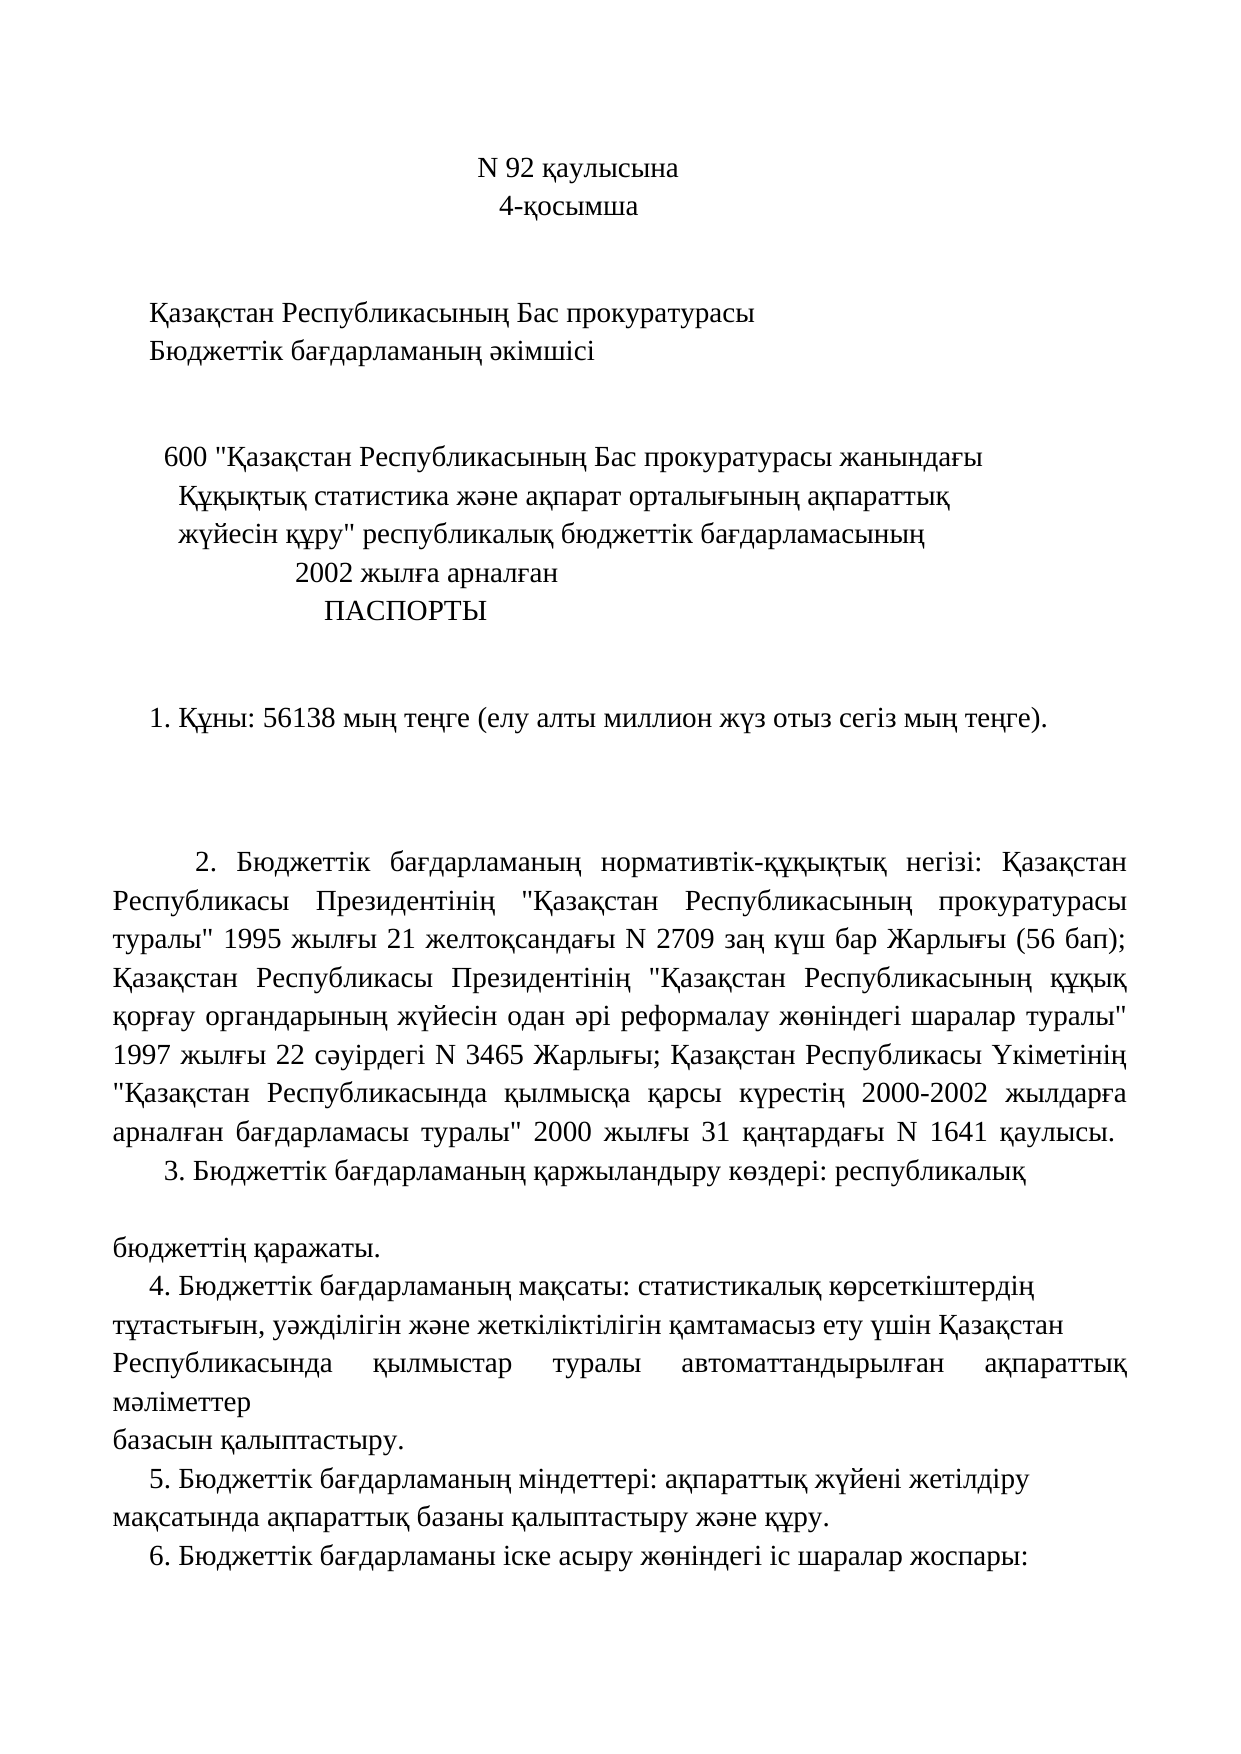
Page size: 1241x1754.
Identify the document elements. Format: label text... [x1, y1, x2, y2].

text 2. Бюджеттiк бағдарламаның нормативтiк-құқықтық негiзi: Қазақстан Республикасы Президентiнің "Қазақстан Республикасының прокуратурасы туралы" 1995 жылғы 21 желтоқсандағы N 2709 заң күш бар Жарлығы (56 бап); Қазақстан Республикасы Президентiнің "Қазақстан Республикасының құқық қорғау органдарының жүйесін одан әрi реформалау жөнiндегi шаралар туралы" 1997 жылғы 22 сәуiрдегi N 3465 Жарлығы; Қазақстан Республикасы Үкiметінің "Қазақстан Республикасында қылмысқа қарсы күрестің 2000-2002 жылдарға арналған бағдарламасы туралы" 2000 жылғы 31 қаңтардағы N 1641 қаулысы. 3. Бюджеттiк бағдарламаның қаржыландыру көздерi: республикалық [112, 806, 1128, 1186]
text 5. Бюджеттiк бағдарламаның мiндеттерi: ақпараттық жүйенi жетiлдiру [112, 1461, 1128, 1494]
text бюджеттiң қаражаты. [112, 1230, 1128, 1263]
text N 92 қаулысына [112, 150, 1128, 183]
text жүйесiн құру" республикалық бюджеттiк бағдарламасының [112, 516, 1128, 550]
text 2002 жылға арналған [112, 555, 1128, 588]
text Бюджеттiк бағдарламаның әкiмшiсi [112, 333, 1128, 367]
text Республикасында қылмыстар туралы автоматтандырылған ақпараттық мәлiметтер [112, 1345, 1128, 1417]
text 4. Бюджеттік бағдарламаның мақсаты: статистикалық көрсеткiштердiң [112, 1268, 1128, 1302]
text 600 "Қазақстан Республикасының Бас прокуратурасы жанындағы [112, 439, 1128, 473]
text 4-қосымша [112, 188, 1128, 222]
text Құқықтық статистика және ақпарат орталығының ақпараттық [112, 478, 1128, 511]
text 1. Құны: 56138 мың теңге (елу алты миллион жүз отыз сегiз мың теңге). [112, 700, 1128, 733]
text базасын қалыптастыру. [112, 1422, 1128, 1456]
text тұтастығын, уәждiлiгiн және жеткiлiктiлiгiн қамтамасыз ету үшiн Қазақстан [112, 1307, 1128, 1340]
text 6. Бюджеттік бағдарламаны iске асыру жөнiндегi iс шаралар жоспары: [112, 1538, 1128, 1572]
text ПАСПОРТЫ [112, 593, 1128, 627]
text Қазақстан Республикасының Бас прокуратурасы [112, 295, 1128, 328]
text мақсатында ақпараттық базаны қалыптастыру және құру. [112, 1499, 1128, 1533]
